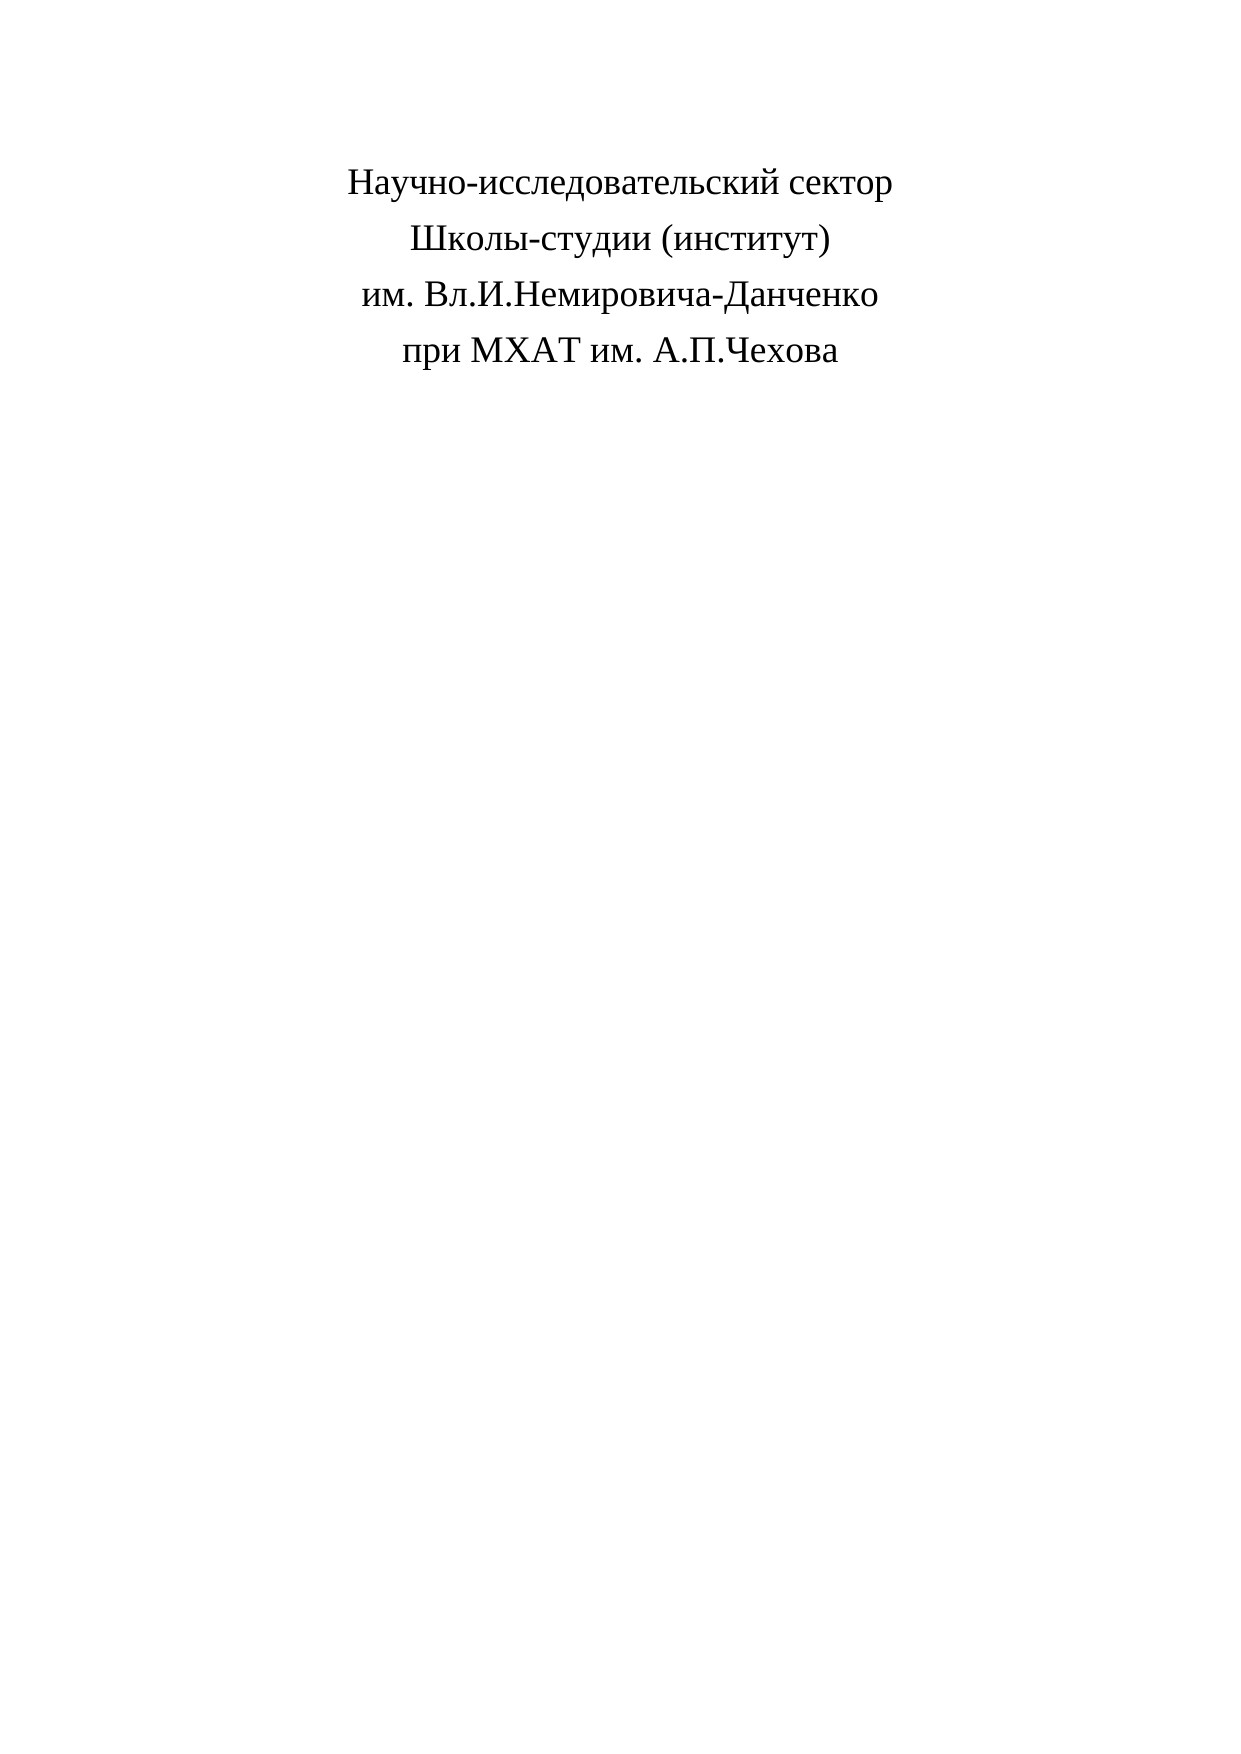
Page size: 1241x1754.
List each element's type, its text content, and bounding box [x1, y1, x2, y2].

text при МХАТ им. А.П.Чехова [344, 318, 896, 374]
text им. Вл.И.Немировича-Данченко [344, 262, 896, 318]
text Школы-студии (институт) [344, 206, 896, 262]
text Научно-исследовательский сектор [344, 150, 896, 206]
